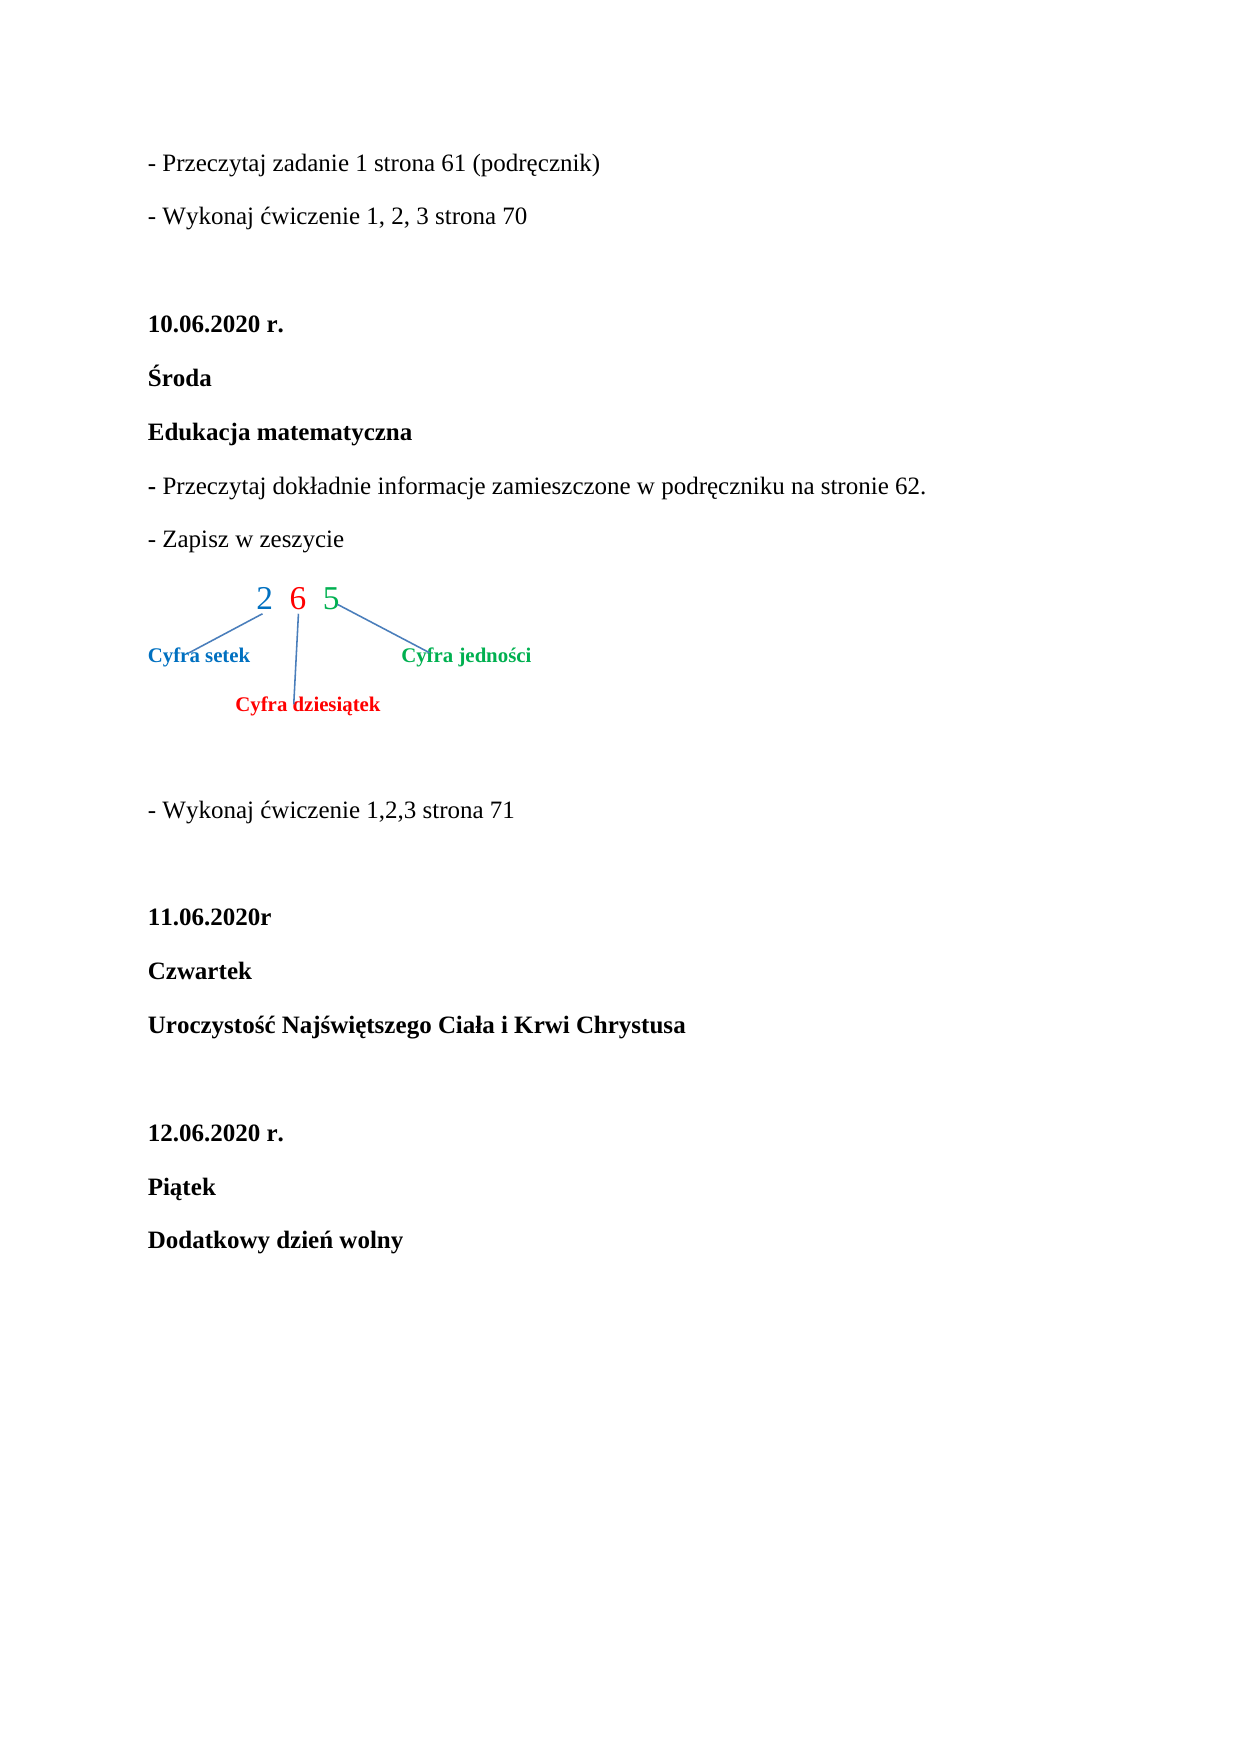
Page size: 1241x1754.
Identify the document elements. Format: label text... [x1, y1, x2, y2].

text - Wykonaj ćwiczenie 1, 2, 3 strona 70 [148, 201, 1093, 230]
text 12.06.2020 r. [148, 1118, 1093, 1147]
text - Przeczytaj dokładnie informacje zamieszczone w podręczniku na stronie 62. [148, 471, 1093, 499]
text Środa [148, 363, 1093, 392]
text Cyfra setek Cyfra jedności [297, 643, 1093, 667]
text - Zapisz w zeszycie [148, 524, 1093, 553]
text 2 6 5 [148, 578, 1093, 617]
text - Przeczytaj zadanie 1 strona 61 (podręcznik) [148, 148, 1093, 176]
text Dodatkowy dzień wolny [148, 1226, 1093, 1254]
text Cyfra dziesiątek [148, 692, 1093, 716]
text Cyfra setek Cyfra jedności [148, 643, 296, 667]
text Czwartek [148, 956, 1093, 985]
text Piątek [148, 1172, 1093, 1201]
text Uroczystość Najświętszego Ciała i Krwi Chrystusa [148, 1010, 1093, 1039]
text 11.06.2020r [148, 902, 1093, 931]
text - Wykonaj ćwiczenie 1,2,3 strona 71 [148, 795, 1093, 823]
text Edukacja matematyczna [148, 417, 1093, 446]
text 10.06.2020 r. [148, 309, 1093, 338]
